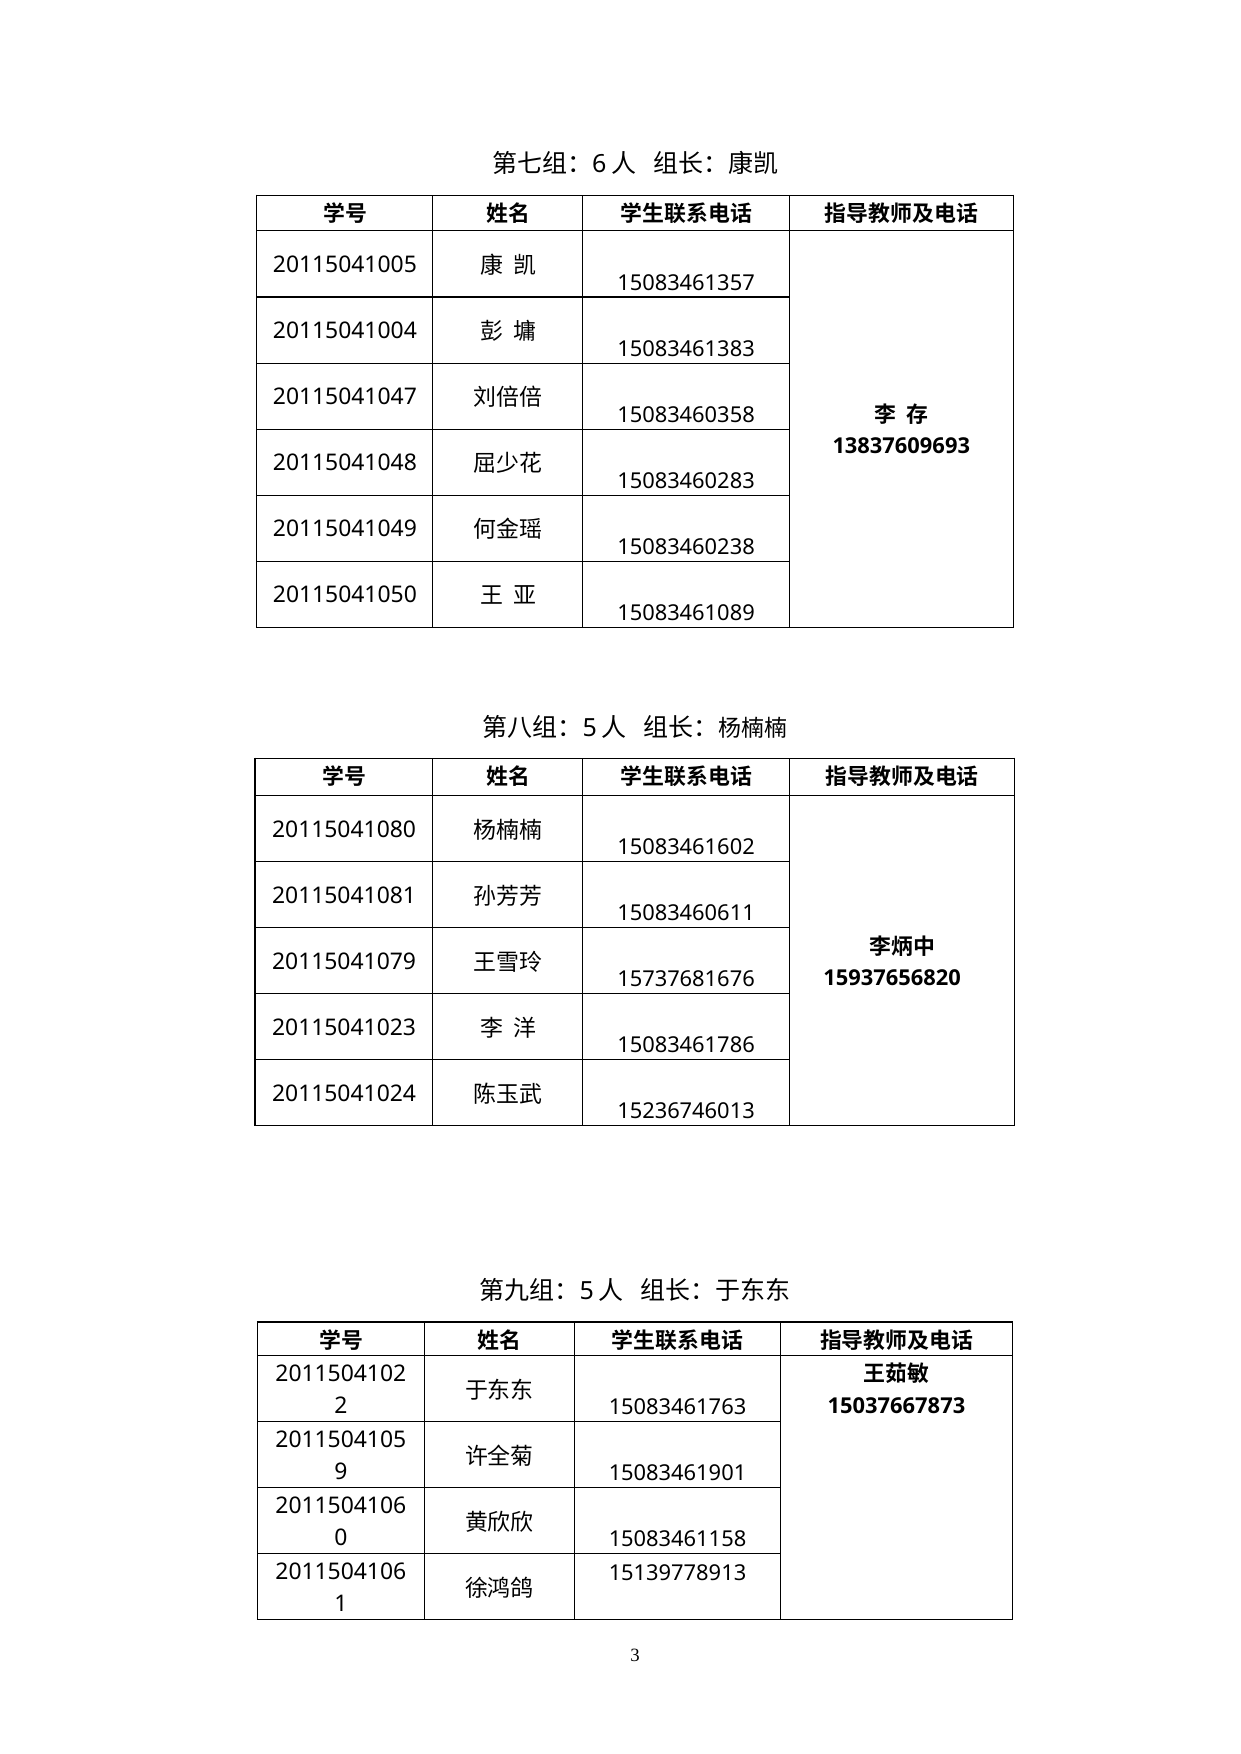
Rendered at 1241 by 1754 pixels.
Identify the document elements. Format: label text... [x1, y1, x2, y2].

table_cell 20115041023 [256, 994, 432, 1059]
table_cell 康 凯 [433, 231, 582, 296]
table_cell 15083461763 [575, 1356, 780, 1421]
table_header 姓名 [433, 196, 582, 230]
text 第九组：5人 组长：于东东 [177, 1256, 1092, 1321]
table_header 姓名 [433, 759, 582, 795]
table_cell 李 洋 [433, 994, 582, 1059]
table_header 学号 [258, 1323, 424, 1355]
table_cell 王雪玲 [433, 928, 582, 993]
table_header 指导教师及电话 [790, 759, 1014, 795]
table_header 学号 [257, 196, 432, 230]
table_cell 孙芳芳 [433, 862, 582, 927]
table_cell 15236746013 [583, 1060, 789, 1125]
text 第八组：5人 组长：杨楠楠 [177, 693, 1092, 758]
table_cell 15083461901 [575, 1422, 780, 1487]
table_cell 15083461786 [583, 994, 789, 1059]
table_cell 黄欣欣 [425, 1488, 574, 1553]
table_cell 20115041049 [257, 496, 432, 561]
table_cell 15737681676 [583, 928, 789, 993]
table_cell 20115041060 [258, 1488, 424, 1553]
table_cell 15083461602 [583, 796, 789, 861]
table_cell 15139778913 [575, 1554, 780, 1619]
table_cell 20115041080 [256, 796, 432, 861]
table_cell 彭 墉 [433, 298, 582, 362]
text 第七组：6人 组长：康凯 [177, 129, 1092, 194]
table_cell 20115041059 [258, 1422, 424, 1487]
table_cell 20115041079 [256, 928, 432, 993]
table_cell 15083460283 [583, 430, 789, 494]
table_cell 15083461158 [575, 1488, 780, 1553]
table_cell 20115041004 [257, 298, 432, 362]
table_cell 15083460611 [583, 862, 789, 927]
table_cell 王茹敏 15037667873 [781, 1356, 1012, 1619]
table_cell 15083461357 [583, 231, 789, 296]
table_cell 20115041048 [257, 430, 432, 494]
table_cell 何金瑶 [433, 496, 582, 561]
table_header 学号 [256, 759, 432, 795]
table_cell 15083460238 [583, 496, 789, 561]
table_cell 15083461383 [583, 298, 789, 362]
table_cell 15083461089 [583, 562, 789, 627]
table_cell 20115041024 [256, 1060, 432, 1125]
table_cell 20115041005 [257, 231, 432, 296]
table_cell 20115041050 [257, 562, 432, 627]
table_cell 王 亚 [433, 562, 582, 627]
table_cell 陈玉武 [433, 1060, 582, 1125]
table_header 指导教师及电话 [781, 1323, 1012, 1355]
table_header 指导教师及电话 [790, 196, 1013, 230]
table_header 学生联系电话 [583, 196, 789, 230]
table_cell 徐鸿鸽 [425, 1554, 574, 1619]
table_header 学生联系电话 [583, 759, 789, 795]
table_cell 杨楠楠 [433, 796, 582, 861]
table_cell 20115041047 [257, 364, 432, 428]
table_cell 20115041022 [258, 1356, 424, 1421]
table_cell 李 存 13837609693 [790, 231, 1013, 627]
table_cell 屈少花 [433, 430, 582, 494]
table_cell 李炳中 15937656820 [790, 796, 1014, 1125]
table_cell 15083460358 [583, 364, 789, 428]
table_header 姓名 [425, 1323, 574, 1355]
table_cell 20115041061 [258, 1554, 424, 1619]
table_header 学生联系电话 [575, 1323, 780, 1355]
table_cell 刘倍倍 [433, 364, 582, 428]
table_cell 于东东 [425, 1356, 574, 1421]
table_cell 20115041081 [256, 862, 432, 927]
table_cell 许全菊 [425, 1422, 574, 1487]
